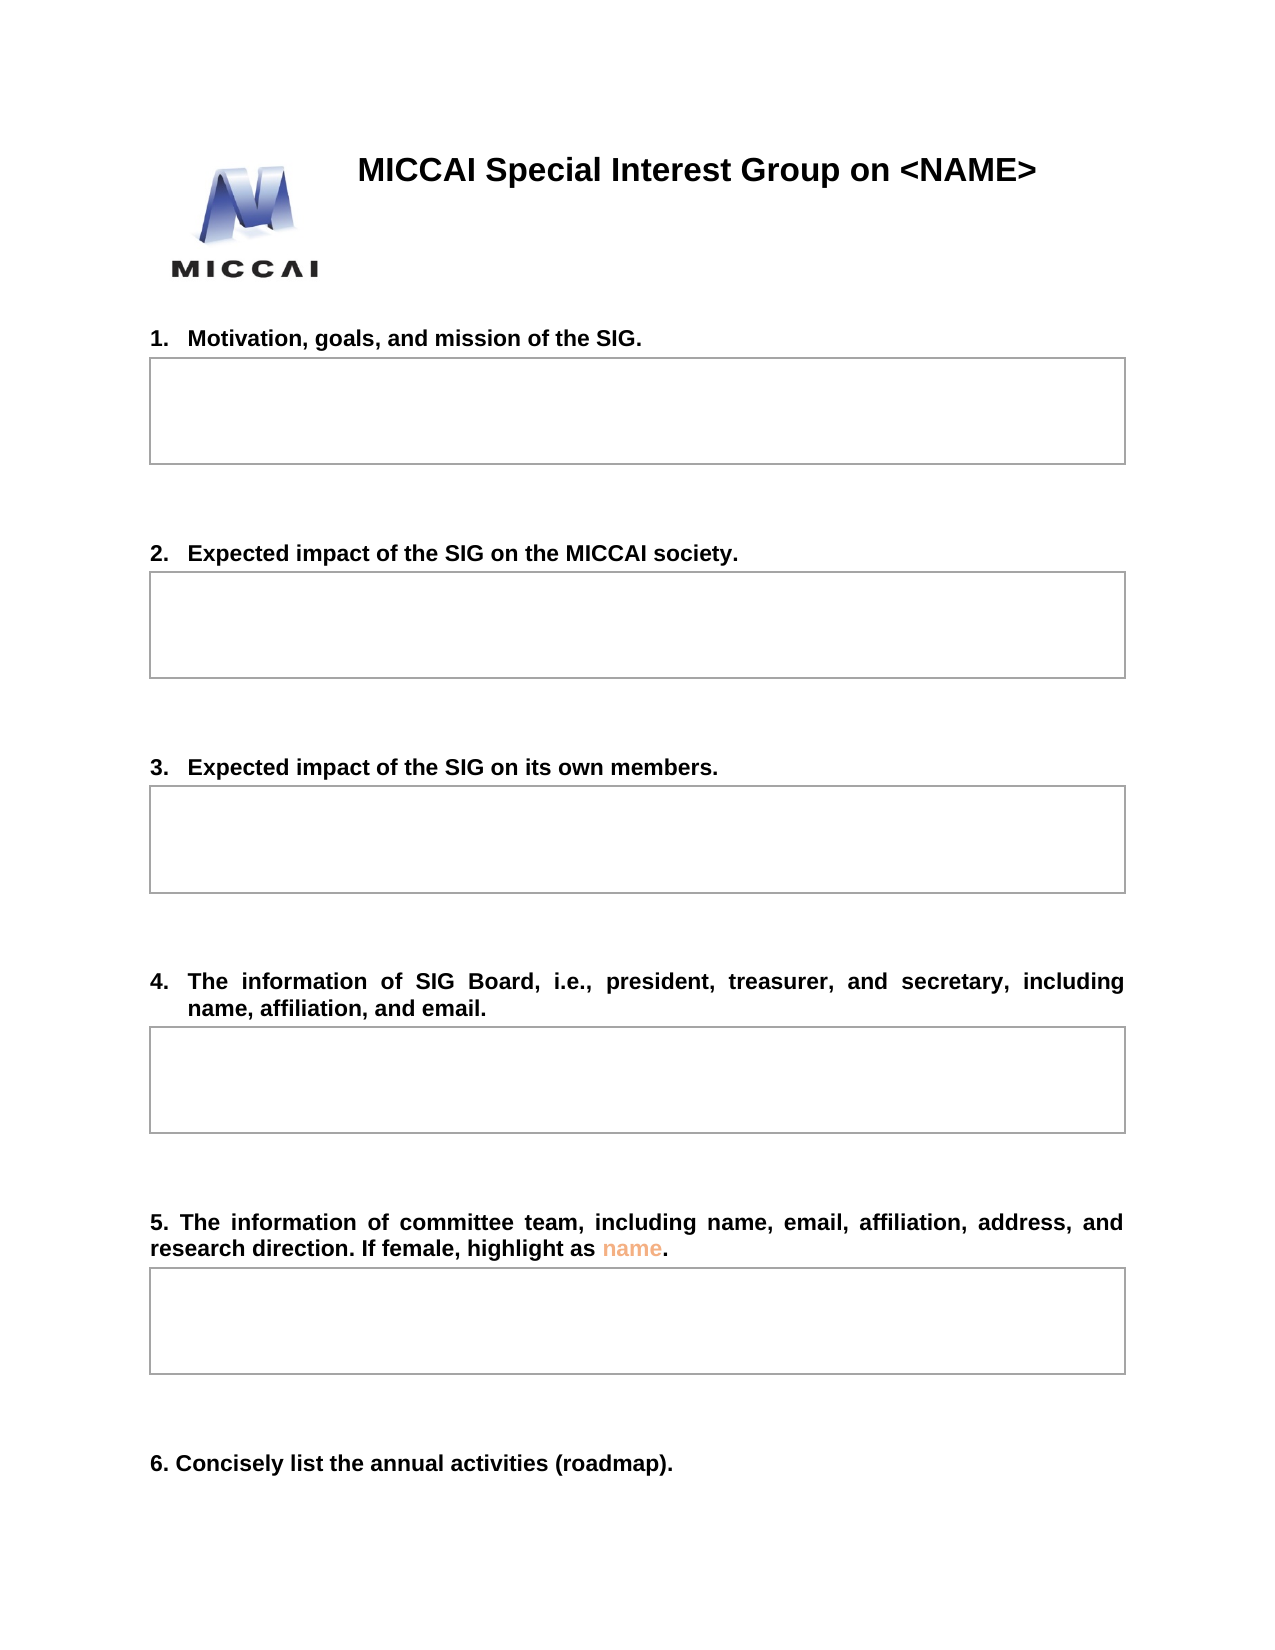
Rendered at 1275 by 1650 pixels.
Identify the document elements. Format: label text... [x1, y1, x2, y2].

list The information of SIG Board, i.e., president, treasurer, and secretary, including name, affiliation, and email. [150, 968, 1125, 1021]
list Expected impact of the SIG on its own members. [150, 754, 1125, 780]
list Expected impact of the SIG on the MICCAI society. [150, 539, 1125, 566]
picture [150, 150, 339, 294]
text MICCAI Special Interest Group on <NAME> [339, 150, 1125, 188]
text 6. Concisely list the annual activities (roadmap). [150, 1450, 1125, 1476]
list Motivation, goals, and mission of the SIG. [150, 325, 1125, 351]
text 5. The information of committee team, including name, email, affiliation, address, and research direction. If female, highlight as name. [150, 1209, 1125, 1262]
